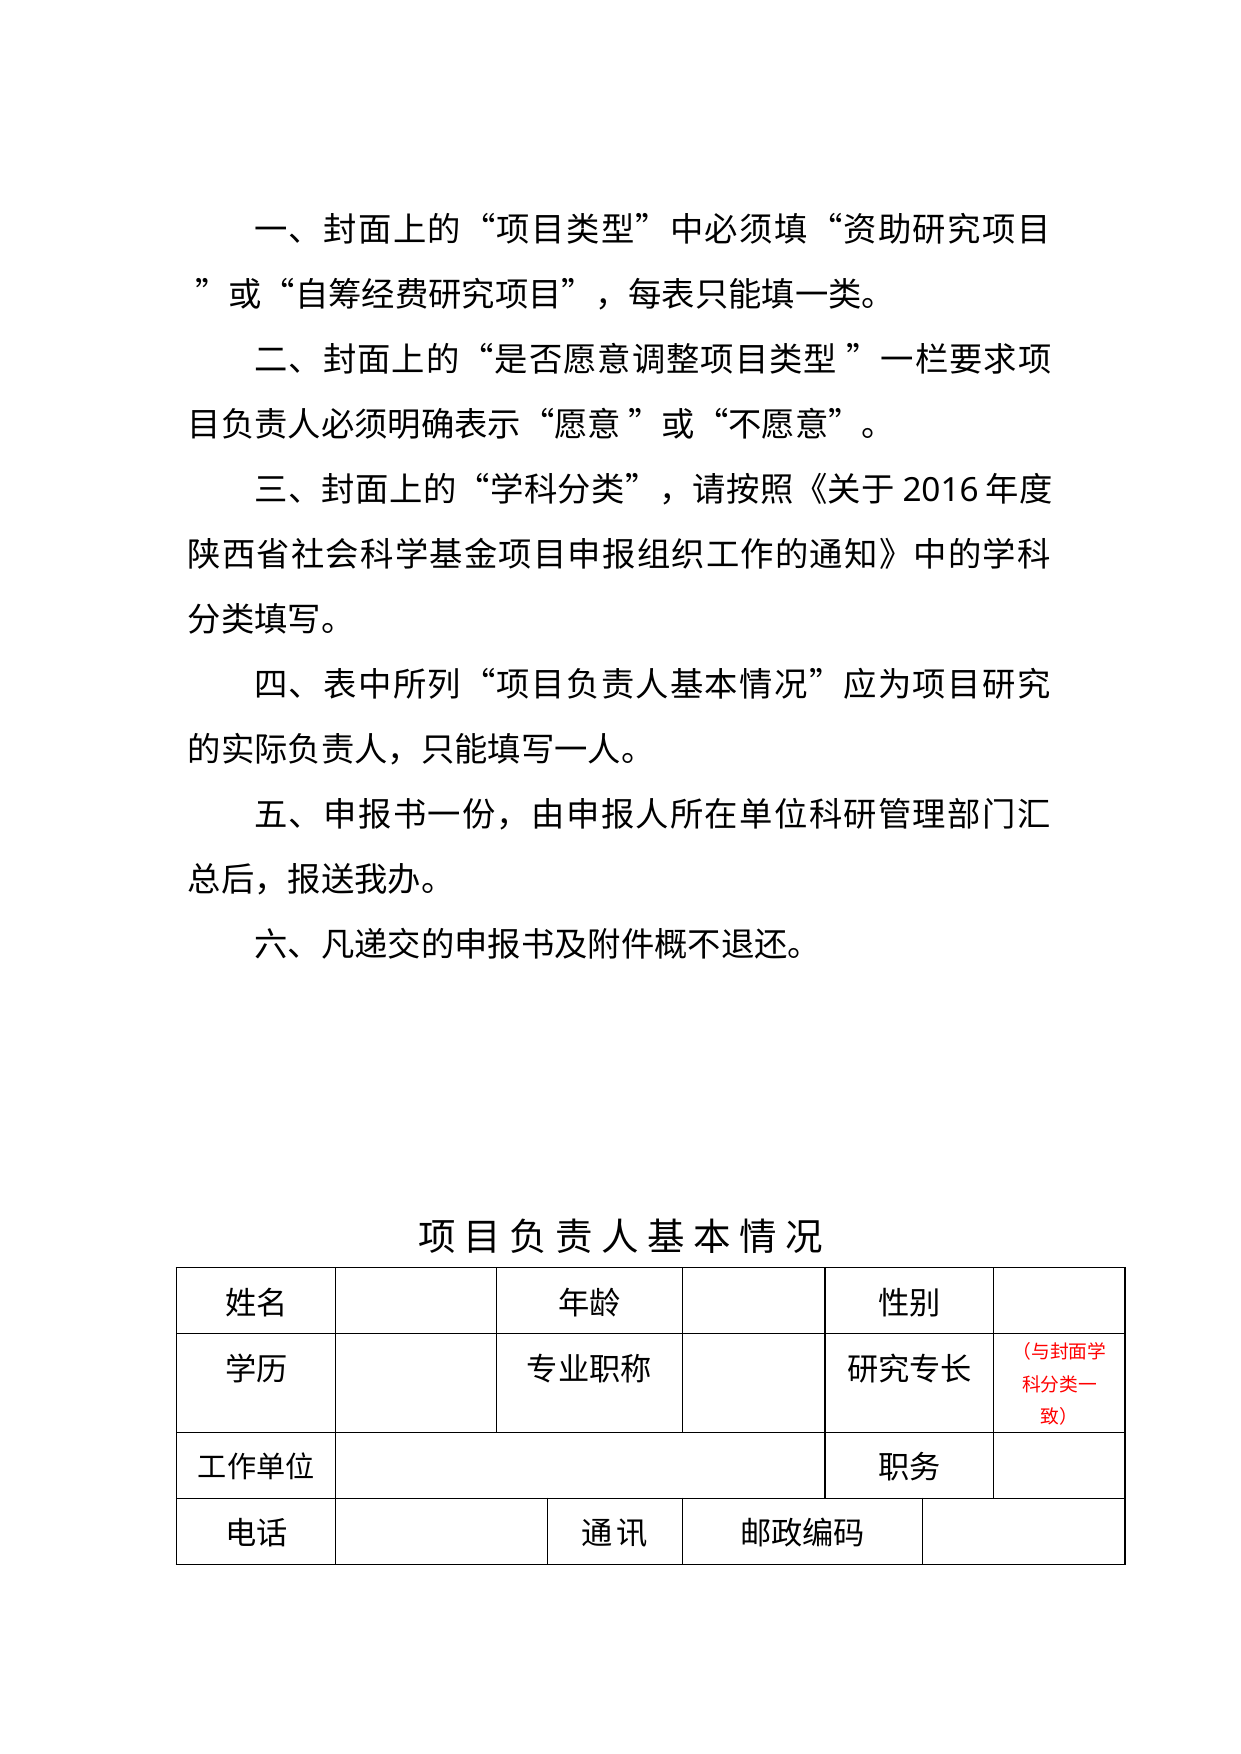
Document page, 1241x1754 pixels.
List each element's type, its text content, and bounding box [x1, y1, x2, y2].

table_cell [923, 1499, 1124, 1564]
table_header 姓名 [177, 1268, 335, 1333]
table_cell （与封面学科分类一致） [994, 1334, 1124, 1432]
table_cell [336, 1433, 824, 1498]
table_cell [336, 1499, 547, 1564]
text 二、封面上的“是否愿意调整项目类型 ”一栏要求项目负责人必须明确表示“愿意 ”或“不愿意”。 [187, 324, 1053, 454]
table_cell 研究专长 [826, 1334, 993, 1432]
table_header [336, 1268, 496, 1333]
table_cell 通 讯 地 址 [548, 1499, 682, 1564]
table_cell [683, 1334, 824, 1432]
table_cell 工作单位 [177, 1433, 335, 1498]
text 四、表中所列“项目负责人基本情况”应为项目研究的实际负责人，只能填写一人。 [187, 649, 1053, 779]
table_cell [336, 1334, 496, 1432]
text 项 目 负 责 人 基 本 情 况 [187, 1202, 1053, 1267]
table_cell 学历 [177, 1334, 335, 1432]
table_header 年龄 [497, 1268, 682, 1333]
table_header 性别 [826, 1268, 993, 1333]
table_cell 专业职称 [497, 1334, 682, 1432]
table_cell 职务 [826, 1433, 993, 1498]
text 三、封面上的“学科分类”，请按照《关于2016年度陕西省社会科学基金项目申报组织工作的通知》中的学科分类填写。 [187, 454, 1053, 649]
text 六、凡递交的申报书及附件概不退还。 [187, 909, 1053, 974]
table_cell [994, 1433, 1124, 1498]
text 五、申报书一份，由申报人所在单位科研管理部门汇总后，报送我办。 [187, 779, 1053, 909]
table_header [683, 1268, 824, 1333]
text 一、封面上的“项目类型”中必须填“资助研究项目 ”或“自筹经费研究项目”，每表只能填一类。 [187, 194, 1053, 324]
table_cell 电话 [177, 1499, 335, 1564]
table_cell 邮政编码 [683, 1499, 922, 1564]
table_header [994, 1268, 1124, 1333]
